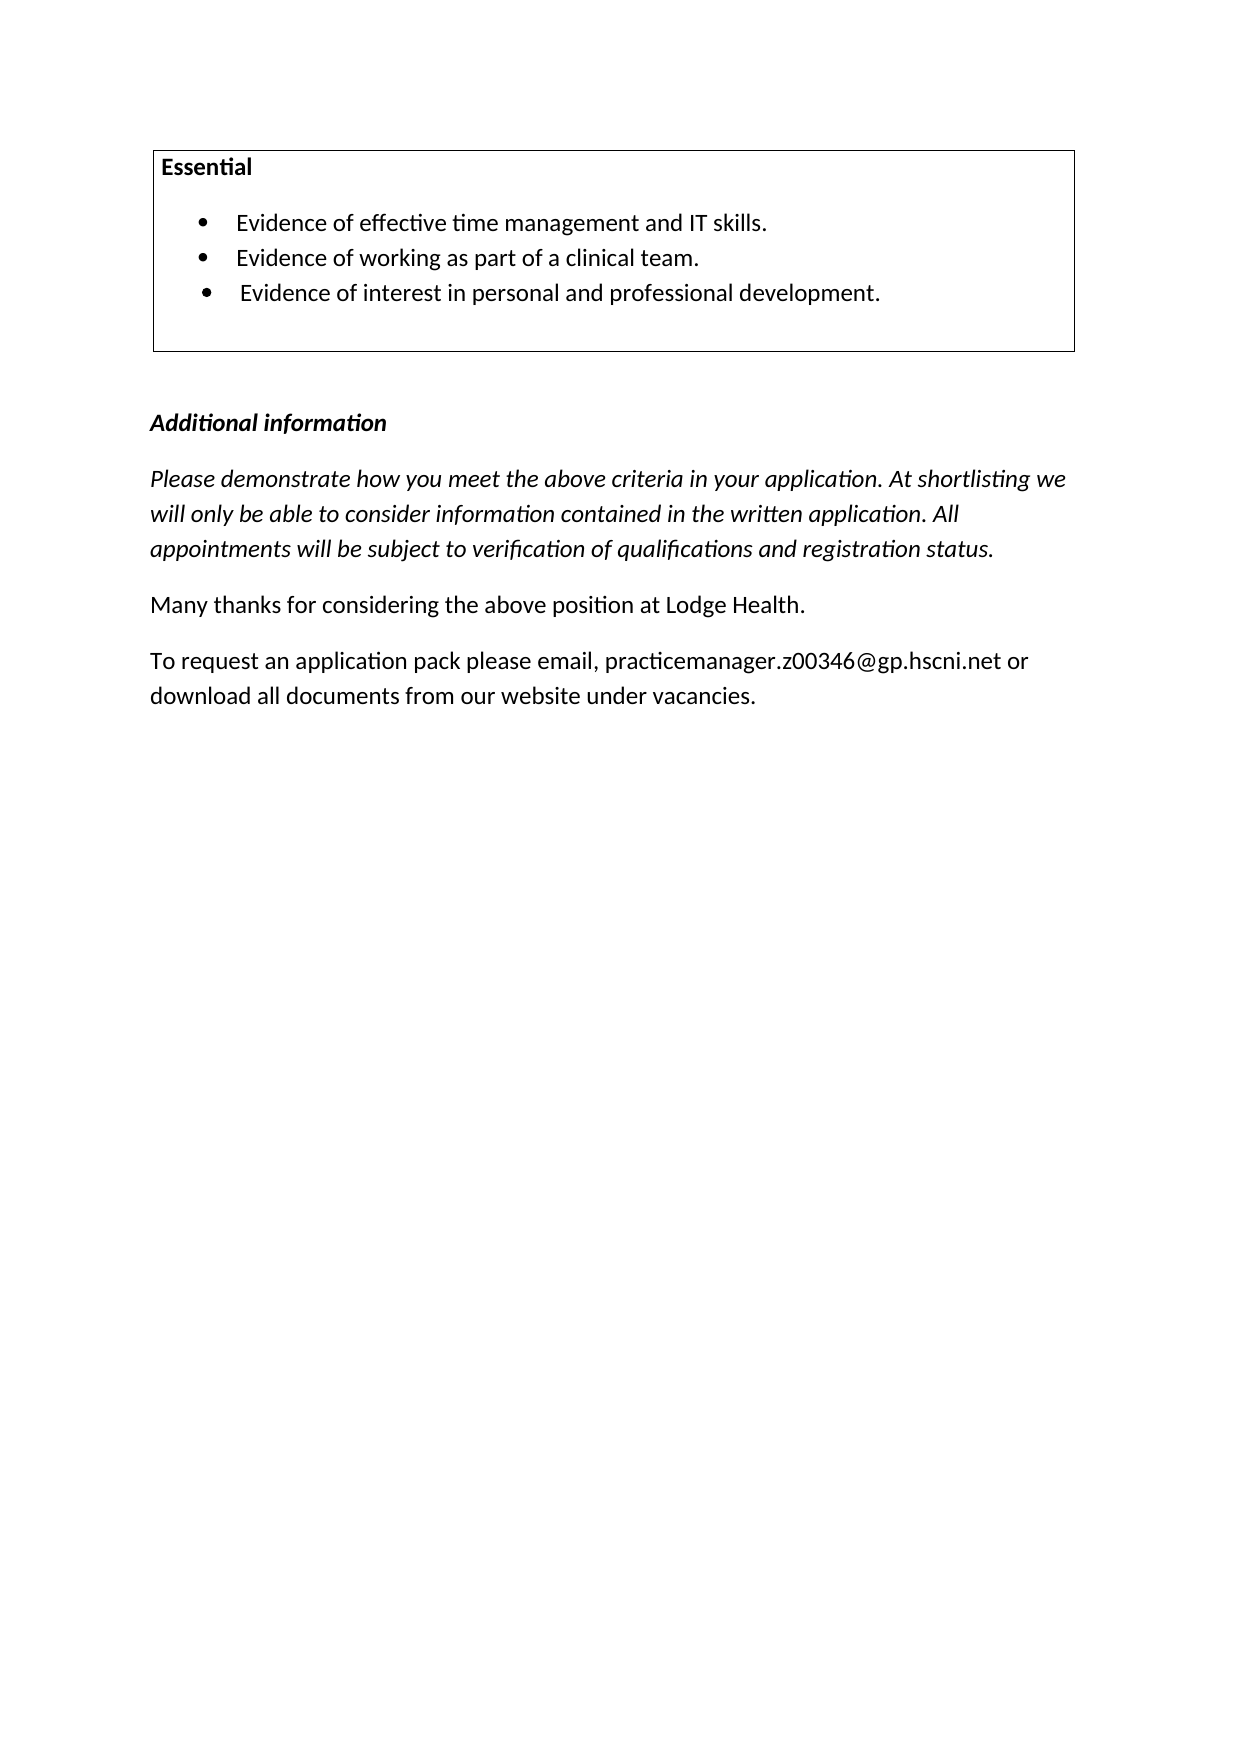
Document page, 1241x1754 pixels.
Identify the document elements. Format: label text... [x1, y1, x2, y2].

text Additional information [150, 407, 1090, 438]
text Please demonstrate how you meet the above criteria in your application. At shortlisting we will only be able to consider information contained in the written application. All appointments will be subject to verification of qualifications and registration status. [150, 463, 1090, 564]
table_header Essential Evidence of effective time management and IT skills. Evidence of working as part of a clinical team. Evidence of interest in personal and professional development. [154, 151, 1074, 351]
text Many thanks for considering the above position at Lodge Health. [150, 589, 1090, 620]
text To request an application pack please email, practicemanager.z00346@gp.hscni.net or download all documents from our website under vacancies. [150, 645, 1090, 711]
